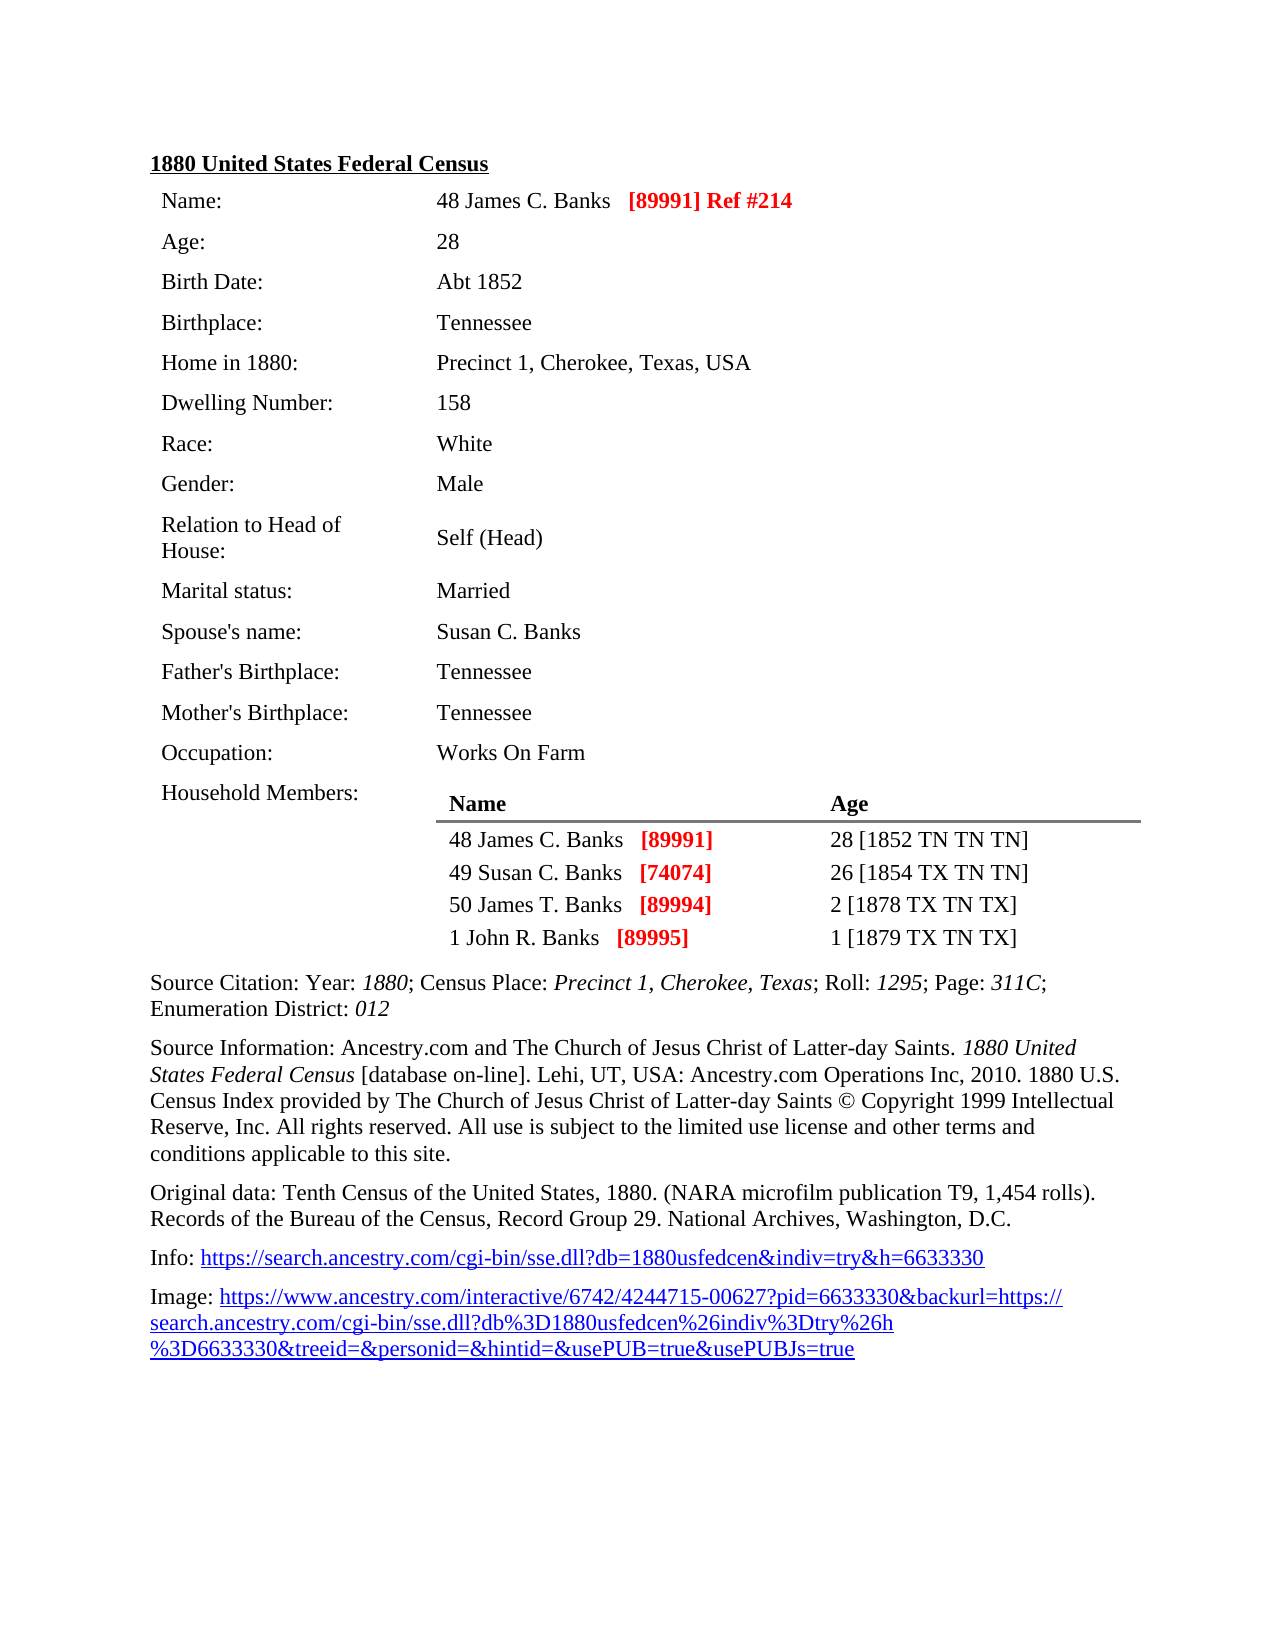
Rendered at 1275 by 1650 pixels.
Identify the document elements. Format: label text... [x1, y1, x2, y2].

table_cell Abt 1852 [424, 257, 1153, 298]
text 1880 United States Federal Census [150, 150, 1125, 176]
table_cell Relation to Head of House: [149, 500, 424, 566]
table_cell Father's Birthplace: [149, 647, 424, 688]
text Image: https://www.ancestry.com/interactive/6742/4244715-00627?pid=6633330&backurl=https://search.ancestry.com/cgi-bin/sse.dll?db%3D1880usfedcen%26indiv%3Dtry%26h%3D6633330&treeid=&personid=&hintid=&usePUB=true&usePUBJs=true [150, 1283, 1125, 1362]
table_cell Married [424, 566, 1153, 607]
table_cell Dwelling Number: [149, 379, 424, 419]
table_cell Home in 1880: [149, 338, 424, 378]
table_cell Self (Head) [424, 500, 1153, 566]
text Source Information: Ancestry.com and The Church of Jesus Christ of Latter-day Saints. 1880 United States Federal Census [database on-line]. Lehi, UT, USA: Ancestry.com Operations Inc, 2010. 1880 U.S. Census Index provided by The Church of Jesus Christ of Latter-day Saints © Copyright 1999 Intellectual Reserve, Inc. All rights reserved. All use is subject to the limited use license and other terms and conditions applicable to this site. [150, 1034, 1125, 1166]
table_cell Male [424, 459, 1153, 500]
table_cell Mother's Birthplace: [149, 688, 424, 728]
table_cell Household Members: [149, 769, 424, 957]
table_cell Tennessee [424, 298, 1153, 338]
table_cell [424, 769, 1153, 957]
table_cell Marital status: [149, 566, 424, 607]
text Source Citation: Year: 1880; Census Place: Precinct 1, Cherokee, Texas; Roll: 1295; Page: 311C; Enumeration District: 012 [150, 969, 1125, 1022]
table_cell Works On Farm [424, 728, 1153, 768]
table_cell Spouse's name: [149, 607, 424, 647]
text Original data: Tenth Census of the United States, 1880. (NARA microfilm publication T9, 1,454 rolls). Records of the Bureau of the Census, Record Group 29. National Archives, Washington, D.C. [150, 1179, 1125, 1231]
table_cell White [424, 419, 1153, 459]
text Info: https://search.ancestry.com/cgi-bin/sse.dll?db=1880usfedcen&indiv=try&h=6633330 [150, 1244, 1125, 1270]
table_header Name: [149, 176, 424, 217]
table_cell Tennessee [424, 688, 1153, 728]
table_cell Precinct 1, Cherokee, Texas, USA [424, 338, 1153, 378]
table_cell Tennessee [424, 647, 1153, 688]
table_cell Susan C. Banks [424, 607, 1153, 647]
table_cell Gender: [149, 459, 424, 500]
table_cell Occupation: [149, 728, 424, 768]
table_cell Age: [149, 217, 424, 257]
table_cell 28 [424, 217, 1153, 257]
table_cell Birthplace: [149, 298, 424, 338]
table_cell Birth Date: [149, 257, 424, 298]
table_header 48 James C. Banks [89991] Ref #214 [424, 176, 1153, 217]
table_cell Race: [149, 419, 424, 459]
table_cell 158 [424, 379, 1153, 419]
